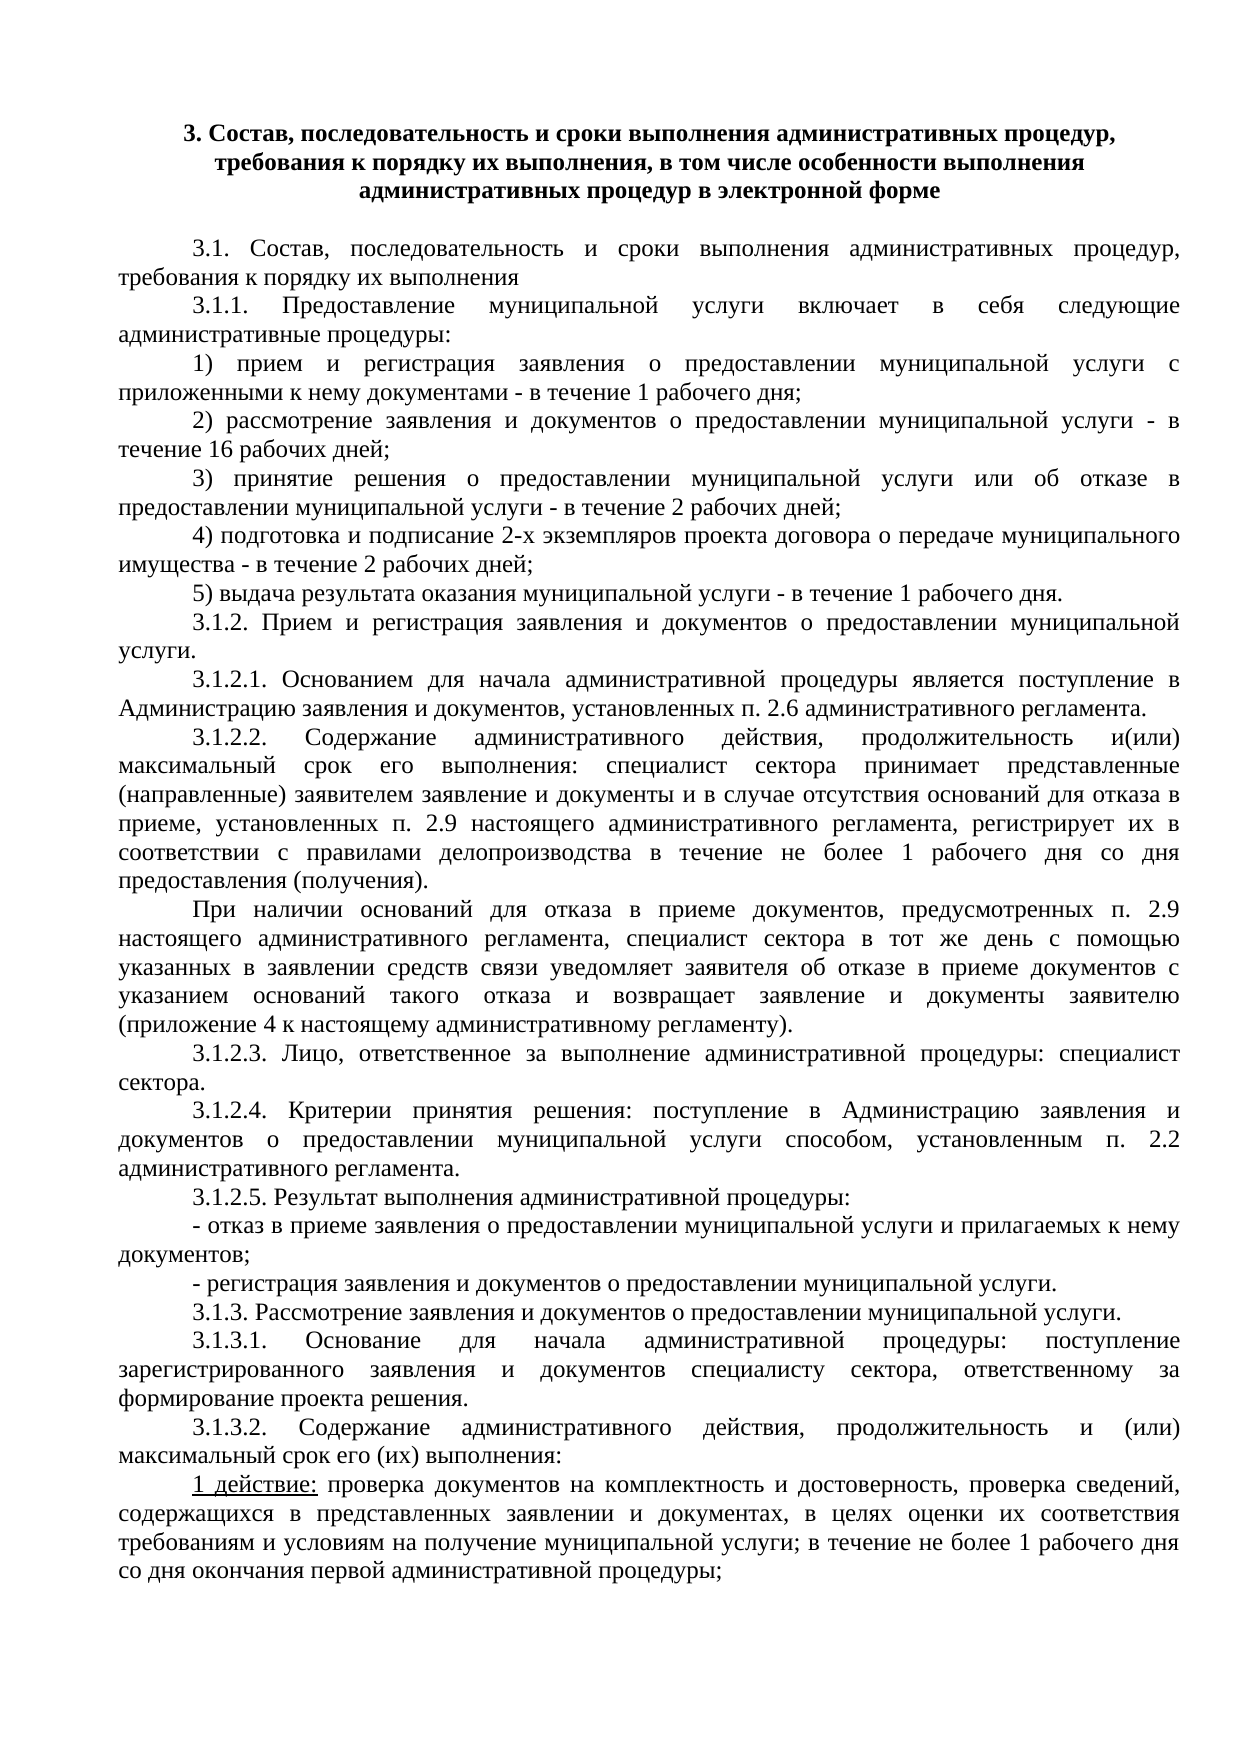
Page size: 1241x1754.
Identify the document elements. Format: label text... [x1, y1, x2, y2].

text 3) принятие решения о предоставлении муниципальной услуги или об отказе в предоставлении муниципальной услуги - в течение 2 рабочих дней; [118, 463, 1181, 521]
text При наличии оснований для отказа в приеме документов, предусмотренных п. 2.9 настоящего административного регламента, специалист сектора в тот же день с помощью указанных в заявлении средств связи уведомляет заявителя об отказе в приеме документов с указанием оснований такого отказа и возвращает заявление и документы заявителю (приложение 4 к настоящему административному регламенту). [118, 894, 1181, 1038]
text 4) подготовка и подписание 2-х экземпляров проекта договора о передаче муниципального имущества - в течение 2 рабочих дней; [118, 521, 1181, 578]
text 3.1.2.3. Лицо, ответственное за выполнение административной процедуры: специалист сектора. [118, 1038, 1181, 1096]
text 3.1.2.4. Критерии принятия решения: поступление в Администрацию заявления и документов о предоставлении муниципальной услуги способом, установленным п. 2.2 административного регламента. [118, 1096, 1181, 1182]
text 3.1.1. Предоставление муниципальной услуги включает в себя следующие административные процедуры: [118, 291, 1181, 348]
text 3.1.2.5. Результат выполнения административной процедуры: [118, 1182, 1181, 1211]
text 3.1.2. Прием и регистрация заявления и документов о предоставлении муниципальной услуги. [118, 607, 1181, 664]
text 3. Состав, последовательность и сроки выполнения административных процедур, требования к порядку их выполнения, в том числе особенности выполнения административных процедур в электронной форме [118, 118, 1181, 204]
text - отказ в приеме заявления о предоставлении муниципальной услуги и прилагаемых к нему документов; [118, 1211, 1181, 1268]
text 2) рассмотрение заявления и документов о предоставлении муниципальной услуги - в течение 16 рабочих дней; [118, 406, 1181, 463]
text 3.1.2.1. Основанием для начала административной процедуры является поступление в Администрацию заявления и документов, установленных п. 2.6 административного регламента. [118, 664, 1181, 722]
text 1 действие: проверка документов на комплектность и достоверность, проверка сведений, содержащихся в представленных заявлении и документах, в целях оценки их соответствия требованиям и условиям на получение муниципальной услуги; в течение не более 1 рабочего дня со дня окончания первой административной процедуры; [118, 1469, 1181, 1584]
text 3.1.3.2. Содержание административного действия, продолжительность и (или) максимальный срок его (их) выполнения: [118, 1412, 1181, 1469]
text - регистрация заявления и документов о предоставлении муниципальной услуги. [118, 1268, 1181, 1297]
text 3.1.2.2. Содержание административного действия, продолжительность и(или) максимальный срок его выполнения: специалист сектора принимает представленные (направленные) заявителем заявление и документы и в случае отсутствия оснований для отказа в приеме, установленных п. 2.9 настоящего административного регламента, регистрирует их в соответствии с правилами делопроизводства в течение не более 1 рабочего дня со дня предоставления (получения). [118, 722, 1181, 894]
text 3.1.3. Рассмотрение заявления и документов о предоставлении муниципальной услуги. [118, 1297, 1181, 1326]
text 5) выдача результата оказания муниципальной услуги - в течение 1 рабочего дня. [118, 578, 1181, 607]
text 1) прием и регистрация заявления о предоставлении муниципальной услуги с приложенными к нему документами - в течение 1 рабочего дня; [118, 348, 1181, 406]
text 3.1.3.1. Основание для начала административной процедуры: поступление зарегистрированного заявления и документов специалисту сектора, ответственному за формирование проекта решения. [118, 1326, 1181, 1412]
text 3.1. Состав, последовательность и сроки выполнения административных процедур, требования к порядку их выполнения [118, 233, 1181, 291]
